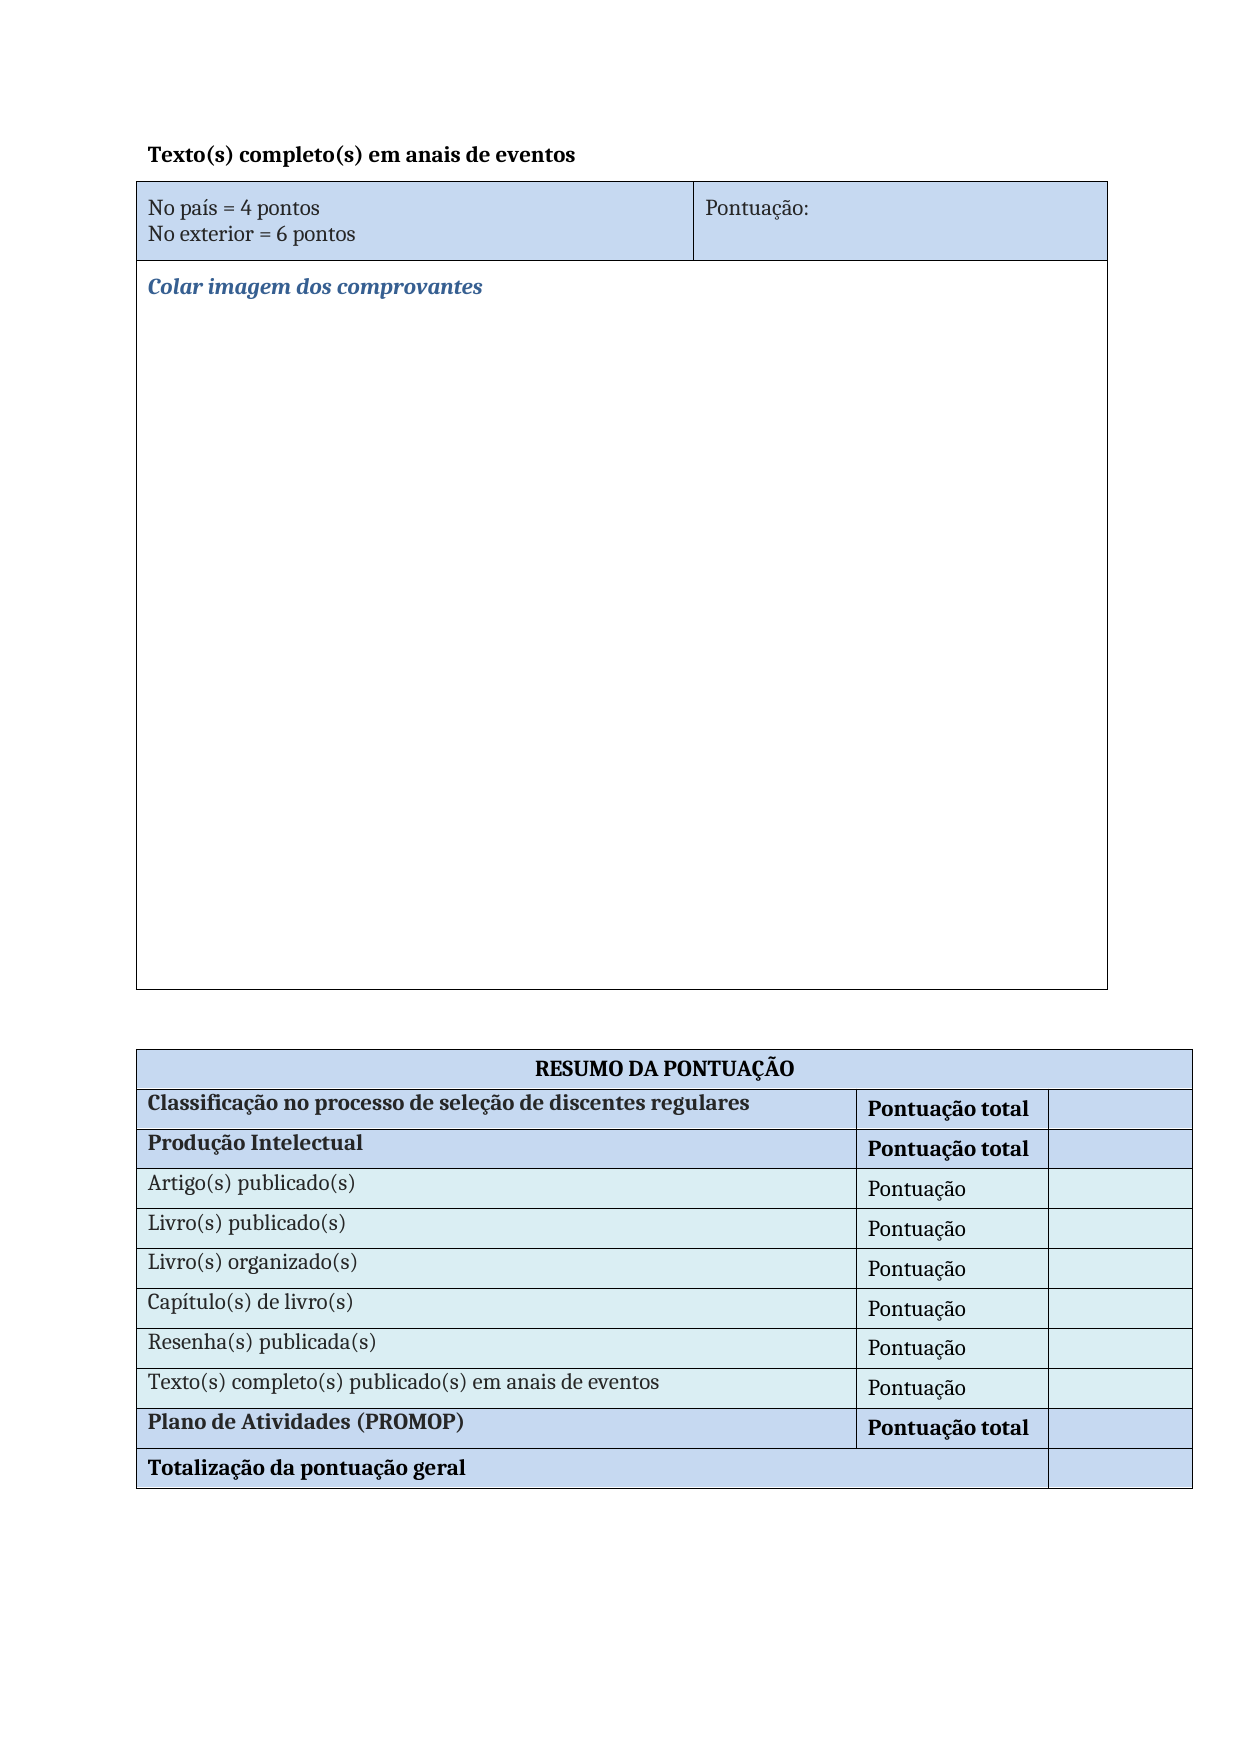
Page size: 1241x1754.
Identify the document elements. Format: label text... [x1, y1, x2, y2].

table_cell Plano de Atividades (PROMOP) [137, 1409, 856, 1448]
table_cell [1049, 1169, 1192, 1208]
table_cell Pontuação [857, 1209, 1048, 1248]
table_cell Pontuação total [857, 1130, 1048, 1168]
table_cell Pontuação [857, 1169, 1048, 1208]
table_cell Pontuação [857, 1289, 1048, 1328]
table_cell Totalização da pontuação geral [137, 1449, 1048, 1487]
table_cell Pontuação total [857, 1090, 1048, 1128]
table_cell Livro(s) publicado(s) [137, 1209, 856, 1248]
table_cell [1049, 1249, 1192, 1288]
table_cell [1049, 1289, 1192, 1328]
table_cell [1049, 1449, 1192, 1487]
table_header RESUMO DA PONTUAÇÃO [137, 1050, 1192, 1088]
table_cell [1049, 1409, 1192, 1448]
table_cell [1049, 1090, 1192, 1128]
table_cell Texto(s) completo(s) publicado(s) em anais de eventos [137, 1369, 856, 1408]
table_cell Pontuação [857, 1329, 1048, 1368]
table_cell Pontuação [857, 1369, 1048, 1408]
table_header Pontuação: [694, 182, 1107, 260]
table_cell Colar imagem dos comprovantes [137, 261, 1107, 989]
table_cell Livro(s) organizado(s) [137, 1249, 856, 1288]
table_cell [1049, 1209, 1192, 1248]
table_cell Resenha(s) publicada(s) [137, 1329, 856, 1368]
table_cell Classificação no processo de seleção de discentes regulares [137, 1090, 856, 1128]
table_cell [1049, 1329, 1192, 1368]
table_cell Pontuação total [857, 1409, 1048, 1448]
table_cell Pontuação [857, 1249, 1048, 1288]
table_cell [1049, 1369, 1192, 1408]
table_cell Capítulo(s) de livro(s) [137, 1289, 856, 1328]
table_cell Produção Intelectual [137, 1130, 856, 1168]
text Texto(s) completo(s) em anais de eventos [148, 142, 1092, 169]
table_cell [1049, 1130, 1192, 1168]
table_cell Artigo(s) publicado(s) [137, 1169, 856, 1208]
table_header No país = 4 pontos No exterior = 6 pontos [137, 182, 693, 260]
